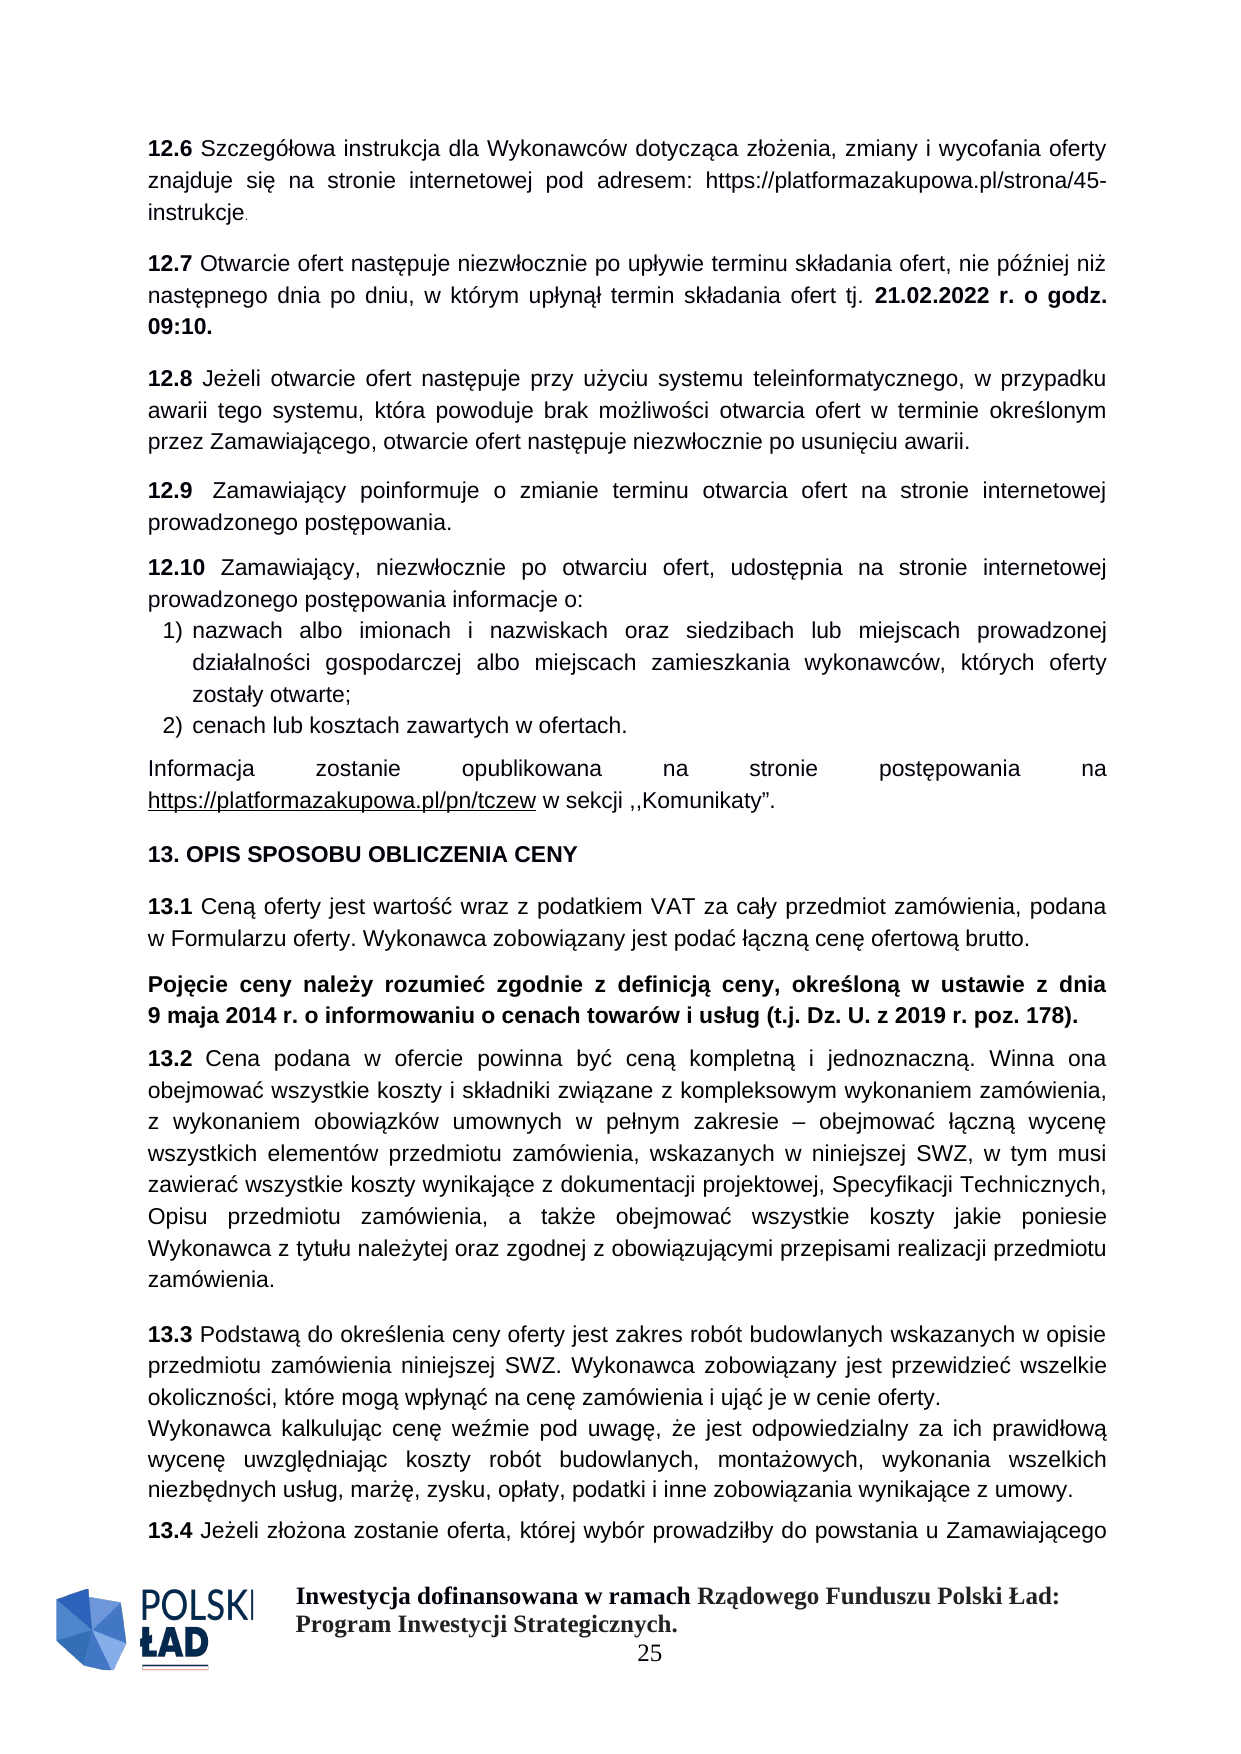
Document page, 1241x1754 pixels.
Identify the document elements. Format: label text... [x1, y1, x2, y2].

text 12.7 Otwarcie ofert następuje niezwłocznie po upływie terminu składania ofert, nie później niż następnego dnia po dniu, w którym upłynął termin składania ofert tj. 21.02.2022 r. o godz. 09:10. [148, 250, 1107, 340]
text 13.3 Podstawą do określenia ceny oferty jest zakres robót budowlanych wskazanych w opisie przedmiotu zamówienia niniejszej SWZ. Wykonawca zobowiązany jest przewidzieć wszelkie okoliczności, które mogą wpłynąć na cenę zamówienia i ująć je w cenie oferty. [148, 1321, 1107, 1410]
text Informacja zostanie opublikowana na stronie postępowania na https://platformazakupowa.pl/pn/tczew w sekcji ,,Komunikaty”. [148, 755, 1107, 813]
text 13.2 Cena podana w ofercie powinna być ceną kompletną i jednoznaczną. Winna ona obejmować wszystkie koszty i składniki związane z kompleksowym wykonaniem zamówienia, z wykonaniem obowiązków umownych w pełnym zakresie – obejmować łączną wycenę wszystkich elementów przedmiotu zamówienia, wskazanych w niniejszej SWZ, w tym musi zawierać wszystkie koszty wynikające z dokumentacji projektowej, Specyfikacji Technicznych, Opisu przedmiotu zamówienia, a także obejmować wszystkie koszty jakie poniesie Wykonawca z tytułu należytej oraz zgodnej z obowiązującymi przepisami realizacji przedmiotu zamówienia. [148, 1045, 1107, 1292]
text 12.8 Jeżeli otwarcie ofert następuje przy użyciu systemu teleinformatycznego, w przypadku awarii tego systemu, która powoduje brak możliwości otwarcia ofert w terminie określonym przez Zamawiającego, otwarcie ofert następuje niezwłocznie po usunięciu awarii. [148, 365, 1107, 454]
text Pojęcie ceny należy rozumieć zgodnie z definicją ceny, określoną w ustawie z dnia 9 maja 2014 r. o informowaniu o cenach towarów i usług (t.j. Dz. U. z 2019 r. poz. 178). [148, 971, 1107, 1028]
text 12.6 Szczegółowa instrukcja dla Wykonawców dotycząca złożenia, zmiany i wycofania oferty znajduje się na stronie internetowej pod adresem: https://platformazakupowa.pl/strona/45-instrukcje. [148, 135, 1107, 225]
text 12.9 Zamawiający poinformuje o zmianie terminu otwarcia ofert na stronie internetowej prowadzonego postępowania. [148, 477, 1107, 535]
list nazwach albo imionach i nazwiskach oraz siedzibach lub miejscach prowadzonej działalności gospodarczej albo miejscach zamieszkania wykonawców, których oferty zostały otwarte; [162, 617, 1107, 707]
text Wykonawca kalkulując cenę weźmie pod uwagę, że jest odpowiedzialny za ich prawidłową wycenę uwzględniając koszty robót budowlanych, montażowych, wykonania wszelkich niezbędnych usług, marżę, zysku, opłaty, podatki i inne zobowiązania wynikające z umowy. [148, 1415, 1107, 1502]
text 13. OPIS SPOSOBU OBLICZENIA CENY [148, 841, 1107, 868]
picture [56, 1589, 253, 1671]
list cenach lub kosztach zawartych w ofertach. [162, 712, 1107, 738]
text 13.1 Ceną oferty jest wartość wraz z podatkiem VAT za cały przedmiot zamówienia, podana w Formularzu oferty. Wykonawca zobowiązany jest podać łączną cenę ofertową brutto. [148, 893, 1107, 951]
text 12.10 Zamawiający, niezwłocznie po otwarciu ofert, udostępnia na stronie internetowej prowadzonego postępowania informacje o: [148, 554, 1107, 612]
